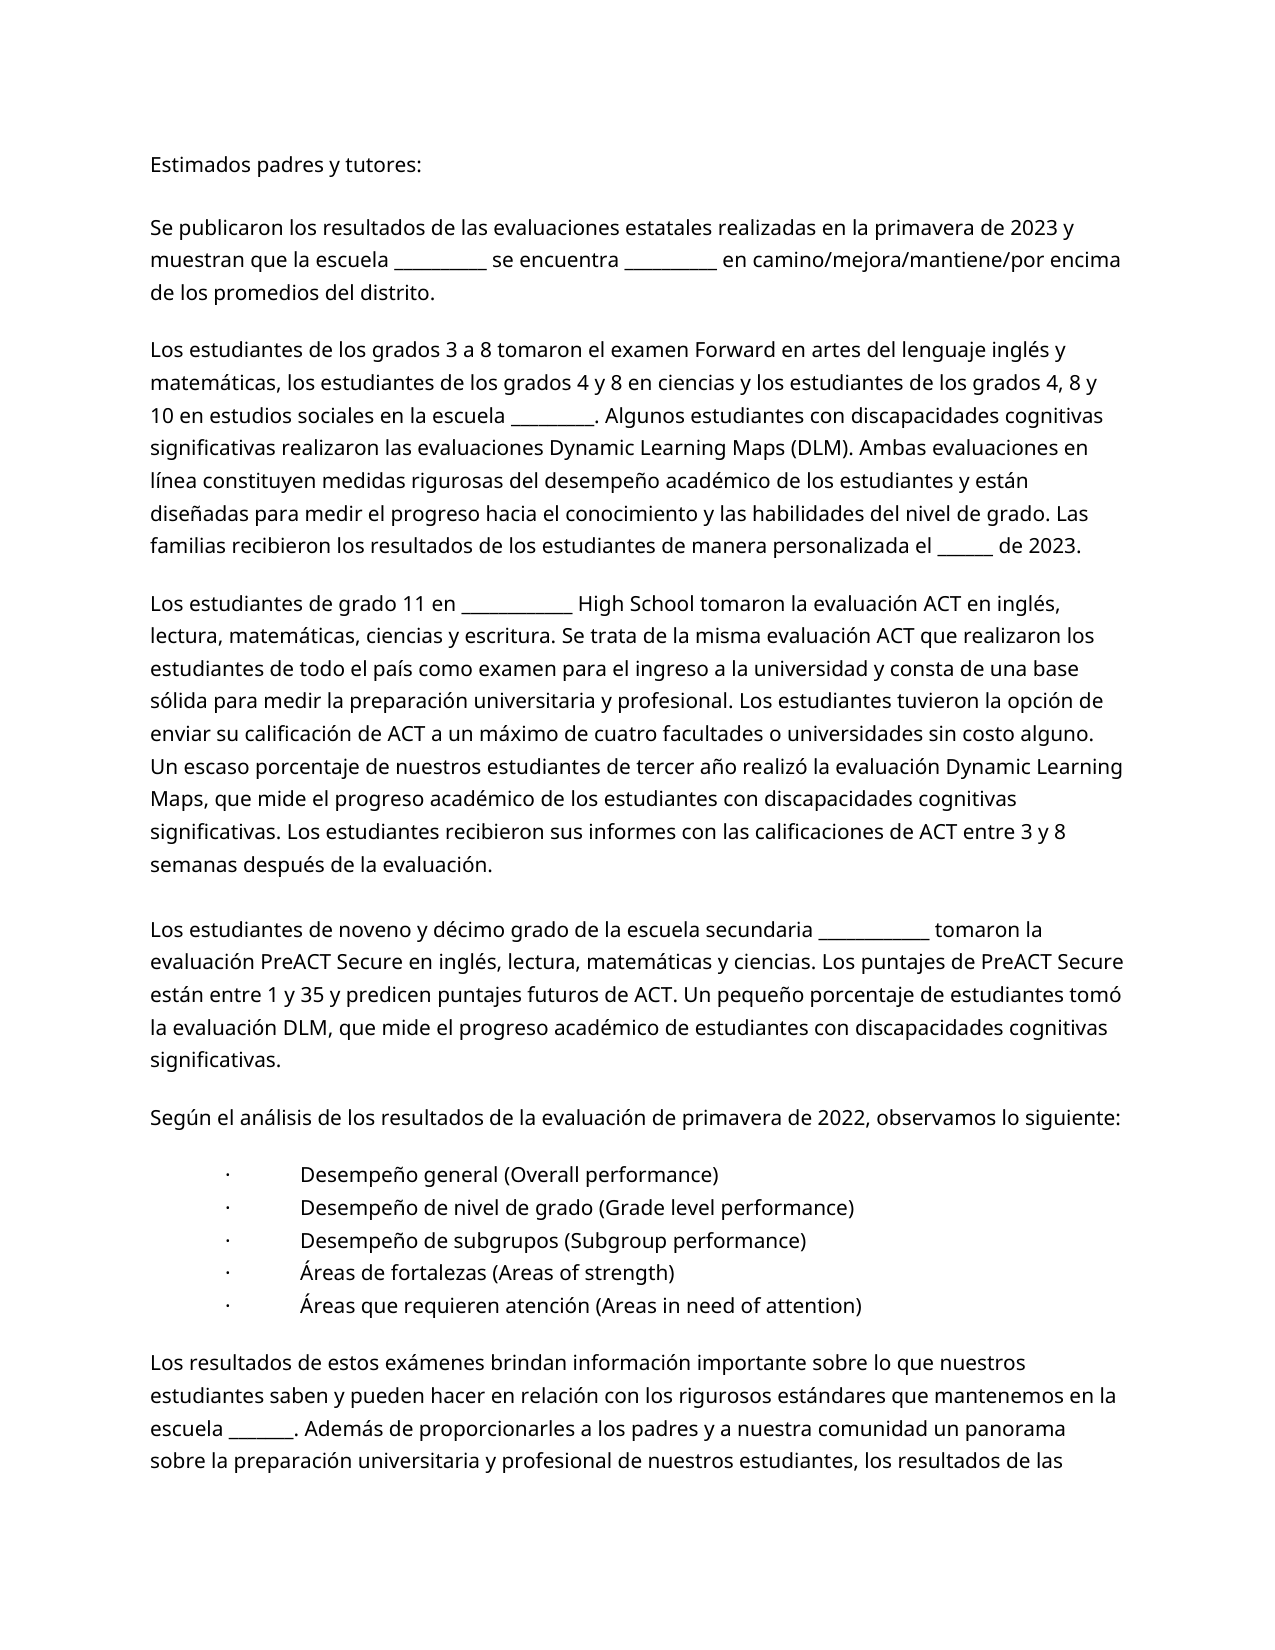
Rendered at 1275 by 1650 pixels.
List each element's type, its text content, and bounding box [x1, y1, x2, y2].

text · Áreas que requieren atención (Areas in need of attention) [225, 1291, 1125, 1319]
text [150, 1348, 1125, 1475]
text Los estudiantes de noveno y décimo grado de la escuela secundaria ____________ tomaron la evaluación PreACT Secure en inglés, lectura, matemáticas y ciencias. Los puntajes de PreACT Secure están entre 1 y 35 y predicen puntajes futuros de ACT. Un pequeño porcentaje de estudiantes tomó la evaluación DLM, que mide el progreso académico de estudiantes con discapacidades cognitivas significativas. [150, 915, 1125, 1074]
text Estimados padres y tutores: [150, 150, 1125, 178]
text Según el análisis de los resultados de la evaluación de primavera de 2022, observamos lo siguiente: [150, 1103, 1125, 1131]
text · Desempeño general (Overall performance) [225, 1161, 1125, 1189]
text · Áreas de fortalezas (Areas of strength) [225, 1258, 1125, 1287]
text Los estudiantes de los grados 3 a 8 tomaron el examen Forward en artes del lenguaje inglés y matemáticas, los estudiantes de los grados 4 y 8 en ciencias y los estudiantes de los grados 4, 8 y 10 en estudios sociales en la escuela _________. Algunos estudiantes con discapacidades cognitivas significativas realizaron las evaluaciones Dynamic Learning Maps (DLM). Ambas evaluaciones en línea constituyen medidas rigurosas del desempeño académico de los estudiantes y están diseñadas para medir el progreso hacia el conocimiento y las habilidades del nivel de grado. Las familias recibieron los resultados de los estudiantes de manera personalizada el ______ de 2023. [150, 336, 1125, 560]
text Se publicaron los resultados de las evaluaciones estatales realizadas en la primavera de 2023 y muestran que la escuela __________ se encuentra __________ en camino/mejora/mantiene/por encima de los promedios del distrito. [150, 213, 1125, 306]
text Los estudiantes de grado 11 en ____________ High School tomaron la evaluación ACT en inglés, lectura, matemáticas, ciencias y escritura. Se trata de la misma evaluación ACT que realizaron los estudiantes de todo el país como examen para el ingreso a la universidad y consta de una base sólida para medir la preparación universitaria y profesional. Los estudiantes tuvieron la opción de enviar su calificación de ACT a un máximo de cuatro facultades o universidades sin costo alguno. Un escaso porcentaje de nuestros estudiantes de tercer año realizó la evaluación Dynamic Learning Maps, que mide el progreso académico de los estudiantes con discapacidades cognitivas significativas. Los estudiantes recibieron sus informes con las calificaciones de ACT entre 3 y 8 semanas después de la evaluación. [150, 589, 1125, 878]
text · Desempeño de nivel de grado (Grade level performance) [225, 1193, 1125, 1222]
text · Desempeño de subgrupos (Subgroup performance) [225, 1226, 1125, 1254]
